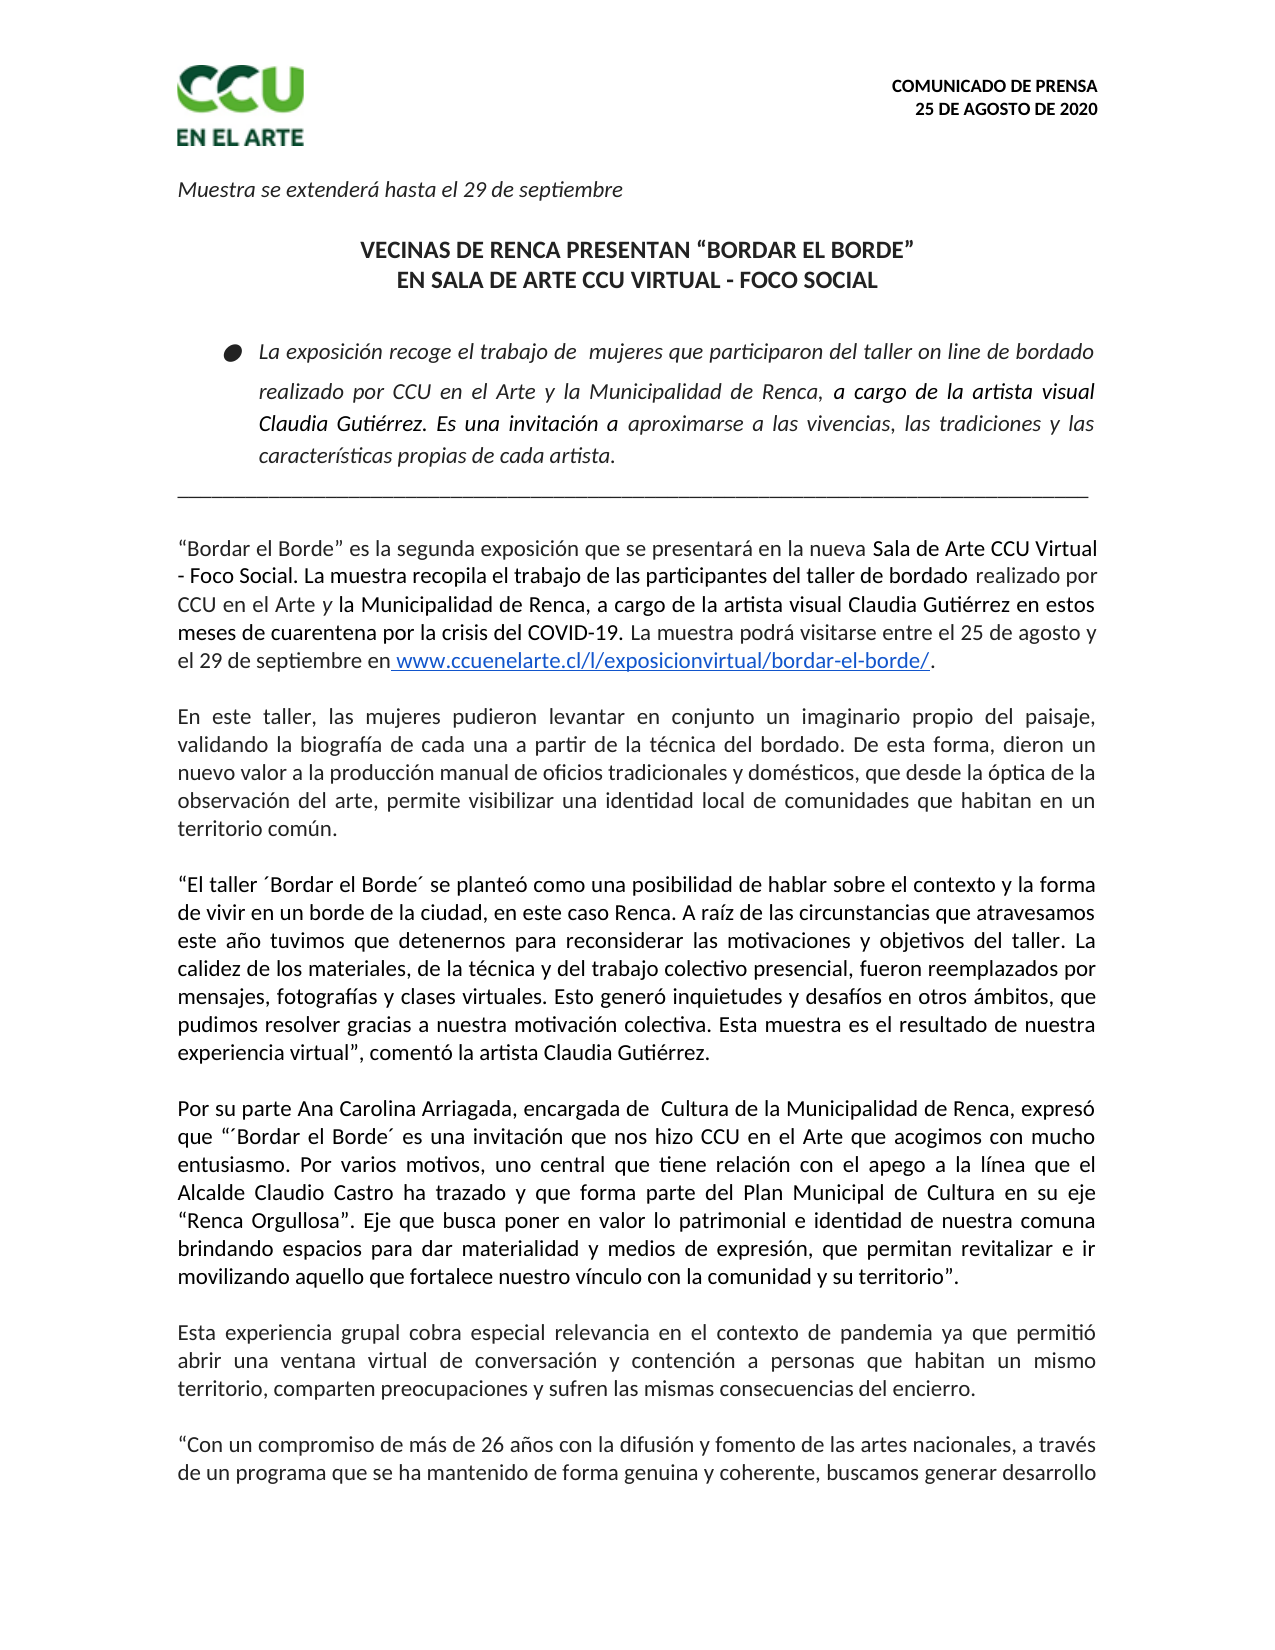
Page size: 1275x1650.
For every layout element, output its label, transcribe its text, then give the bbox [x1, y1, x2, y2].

text VECINAS DE RENCA PRESENTAN “BORDAR EL BORDE” [177, 234, 1098, 265]
text “El taller ´Bordar el Borde´ se planteó como una posibilidad de hablar sobre el contexto y la forma de vivir en un borde de la ciudad, en este caso Renca. A raíz de las circunstancias que atravesamos este año tuvimos que detenernos para reconsiderar las motivaciones y objetivos del taller. La calidez de los materiales, de la técnica y del trabajo colectivo presencial, fueron reemplazados por mensajes, fotografías y clases virtuales. Esto generó inquietudes y desafíos en otros ámbitos, que pudimos resolver gracias a nuestra motivación colectiva. Esta muestra es el resultado de nuestra experiencia virtual”, comentó la artista Claudia Gutiérrez. [177, 870, 1098, 1066]
picture [177, 65, 304, 146]
list La exposición recoge el trabajo de mujeres que participaron del taller on line de bordado realizado por CCU en el Arte y la Municipalidad de Renca, a cargo de la artista visual Claudia Gutiérrez. Es una invitación a aproximarse a las vivencias, las tradiciones y las características propias de cada artista. [221, 326, 1098, 469]
text Esta experiencia grupal cobra especial relevancia en el contexto de pandemia ya que permitió abrir una ventana virtual de conversación y contención a personas que habitan un mismo territorio, comparten preocupaciones y sufren las mismas consecuencias del encierro. [177, 1318, 1098, 1402]
text EN SALA DE ARTE CCU VIRTUAL - FOCO SOCIAL [177, 265, 1098, 295]
text Por su parte Ana Carolina Arriagada, encargada de Cultura de la Municipalidad de Renca, expresó que “´Bordar el Borde´ es una invitación que nos hizo CCU en el Arte que acogimos con mucho entusiasmo. Por varios motivos, uno central que tiene relación con el apego a la línea que el Alcalde Claudio Castro ha trazado y que forma parte del Plan Municipal de Cultura en su eje “Renca Orgullosa”. Eje que busca poner en valor lo patrimonial e identidad de nuestra comuna brindando espacios para dar materialidad y medios de expresión, que permitan revitalizar e ir movilizando aquello que fortalece nuestro vínculo con la comunidad y su territorio”. [177, 1094, 1098, 1290]
text Muestra se extenderá hasta el 29 de septiembre [177, 176, 1098, 204]
text “Bordar el Borde” es la segunda exposición que se presentará en la nueva Sala de Arte CCU Virtual - Foco Social. La muestra recopila el trabajo de las participantes del taller de bordado realizado por CCU en el Arte y la Municipalidad de Renca, a cargo de la artista visual Claudia Gutiérrez en estos meses de cuarentena por la crisis del COVID-19. La muestra podrá visitarse entre el 25 de agosto y el 29 de septiembre en www.ccuenelarte.cl/l/exposicionvirtual/bordar-el-borde/. [177, 534, 1098, 674]
text ________________________________________________________________________________ [177, 473, 1098, 501]
text En este taller, las mujeres pudieron levantar en conjunto un imaginario propio del paisaje, validando la biografía de cada una a partir de la técnica del bordado. De esta forma, dieron un nuevo valor a la producción manual de oficios tradicionales y domésticos, que desde la óptica de la observación del arte, permite visibilizar una identidad local de comunidades que habitan en un territorio común. [177, 702, 1098, 842]
